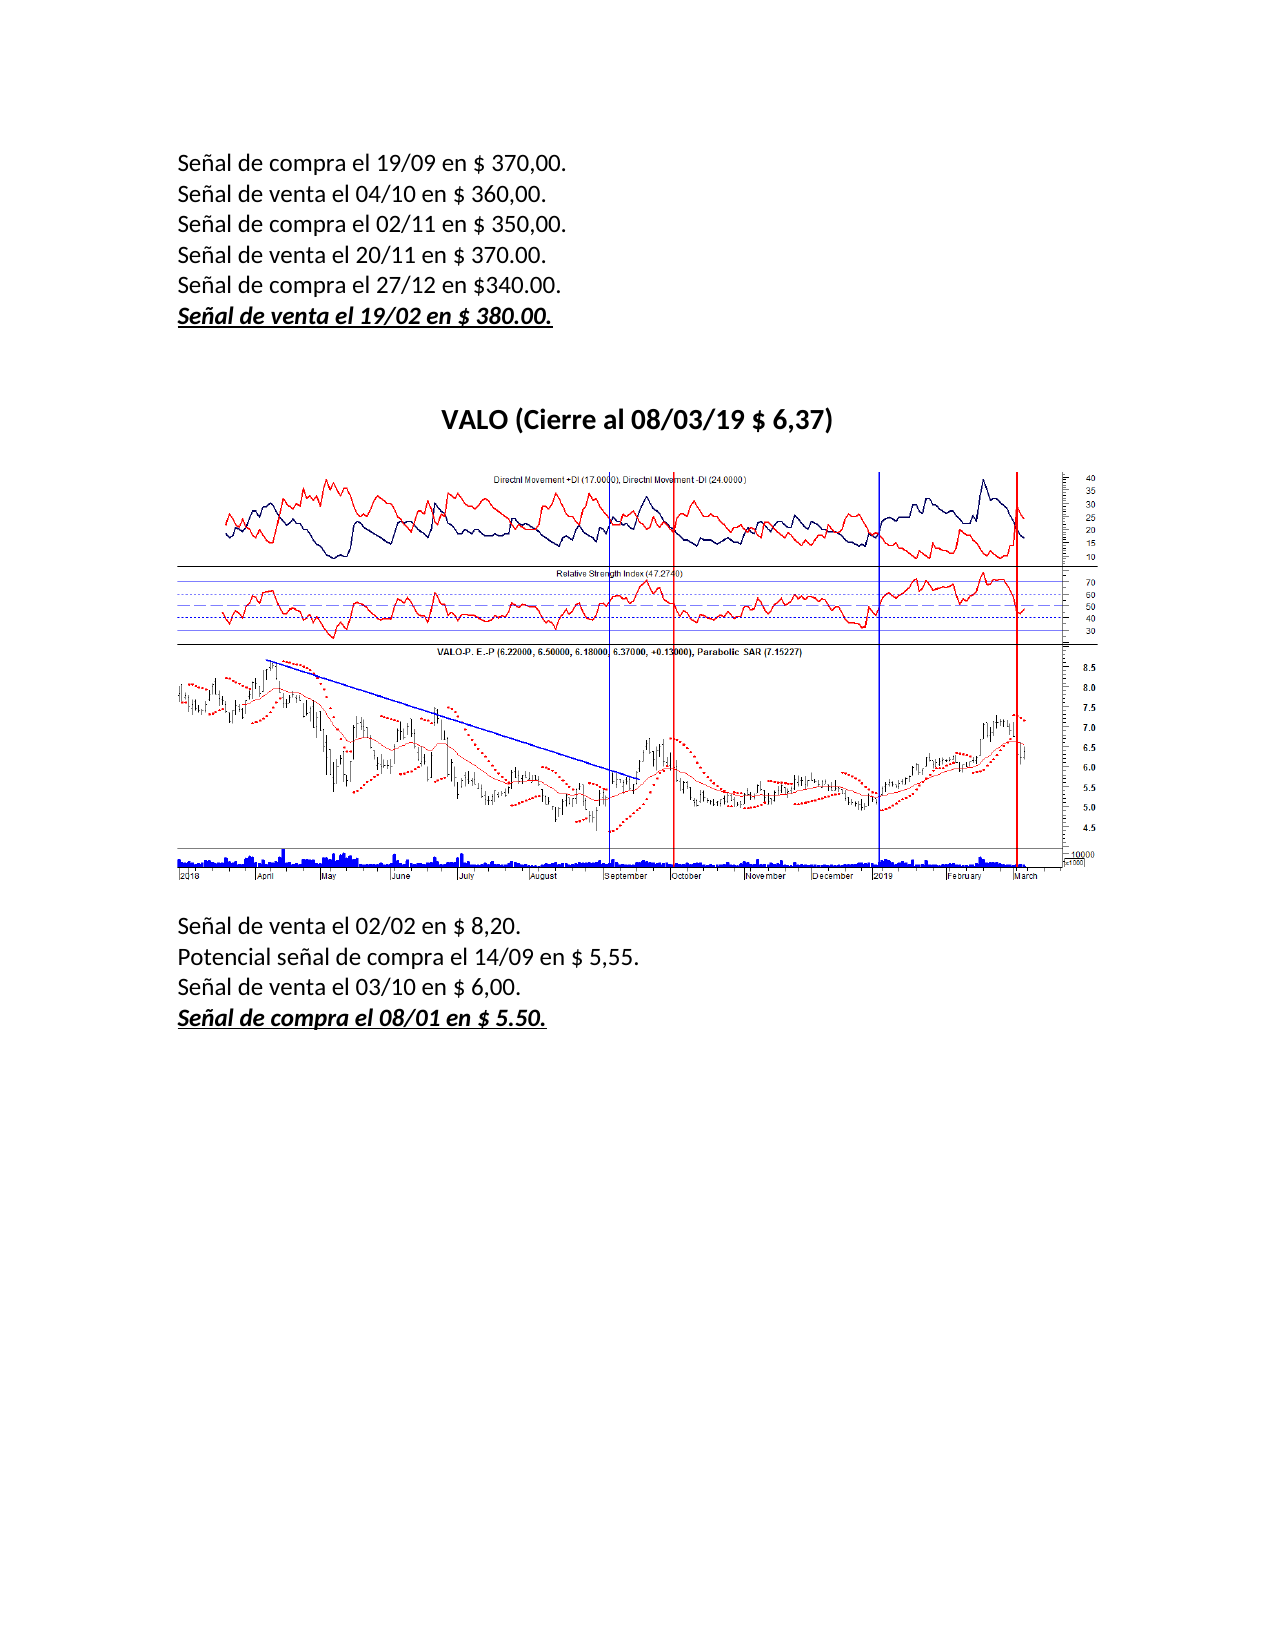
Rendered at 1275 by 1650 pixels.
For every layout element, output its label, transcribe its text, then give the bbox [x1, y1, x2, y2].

picture [177, 472, 1098, 880]
text Señal de compra el 27/12 en $340.00. [177, 270, 1098, 300]
text Señal de venta el 20/11 en $ 370.00. [177, 239, 1098, 270]
text Señal de venta el 03/10 en $ 6,00. [177, 971, 1098, 1002]
text Señal de venta el 04/10 en $ 360,00. [177, 178, 1098, 209]
text Señal de compra el 08/01 en $ 5.50. [177, 1002, 1098, 1032]
text VALO (Cierre al 08/03/19 $ 6,37) [177, 401, 1098, 437]
text Señal de venta el 19/02 en $ 380.00. [177, 300, 1098, 331]
text Señal de compra el 19/09 en $ 370,00. [177, 148, 1098, 178]
text Potencial señal de compra el 14/09 en $ 5,55. [177, 941, 1098, 971]
text Señal de compra el 02/11 en $ 350,00. [177, 209, 1098, 239]
text Señal de venta el 02/02 en $ 8,20. [177, 910, 1098, 941]
